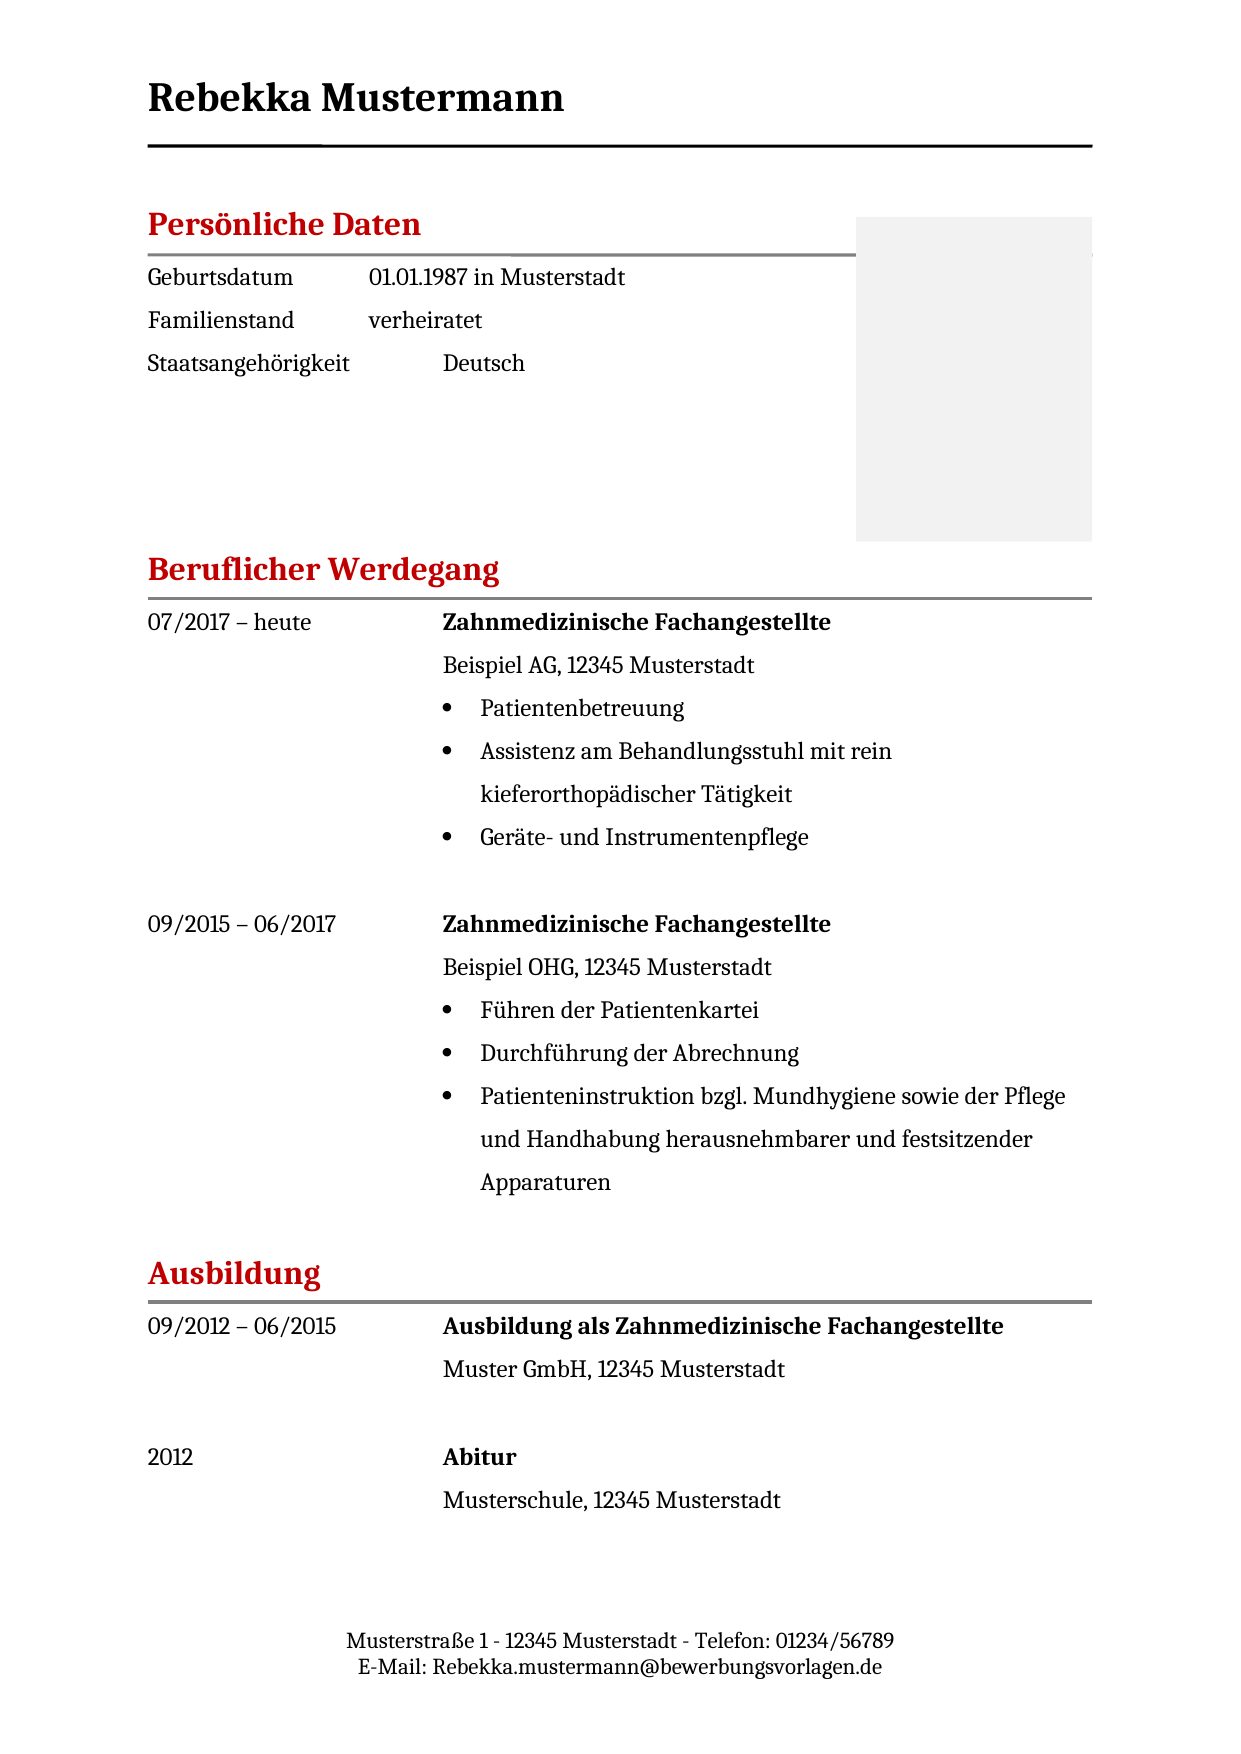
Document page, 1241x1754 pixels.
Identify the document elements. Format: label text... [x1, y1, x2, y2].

text Geburtsdatum 01.01.1987 in Musterstadt [148, 263, 856, 291]
text 09/2012 – 06/2015 Ausbildung als Zahnmedizinische Fachangestellte [148, 1312, 1093, 1341]
list Patientenbetreuung [443, 694, 1093, 723]
text Beruflicher Werdegang [148, 550, 1093, 588]
text 09/2015 – 06/2017 Zahnmedizinische Fachangestellte [148, 909, 1093, 938]
text Staatsangehörigkeit Deutsch [148, 349, 856, 378]
list Durchführung der Abrechnung [443, 1039, 1093, 1068]
text Familienstand verheiratet [148, 306, 856, 334]
text Musterschule, 12345 Musterstadt [148, 1486, 1093, 1515]
text 2012 Abitur [148, 1443, 1093, 1472]
text Beispiel OHG, 12345 Musterstadt [148, 953, 1093, 981]
text Muster GmbH, 12345 Musterstadt [148, 1355, 1093, 1384]
list Geräte- und Instrumentenpflege [443, 823, 1093, 852]
text Ausbildung [148, 1254, 1093, 1293]
text Persönliche Daten [148, 148, 1093, 243]
list Patienteninstruktion bzgl. Mundhygiene sowie der Pflege und Handhabung herausnehmbarer und festsitzender Apparaturen [443, 1082, 1093, 1197]
list Assistenz am Behandlungsstuhl mit rein kieferorthopädischer Tätigkeit [443, 737, 1093, 809]
text 07/2017 – heute Zahnmedizinische Fachangestellte [148, 608, 1093, 636]
text Beispiel AG, 12345 Musterstadt [148, 651, 1093, 679]
list Führen der Patientenkartei [443, 996, 1093, 1024]
